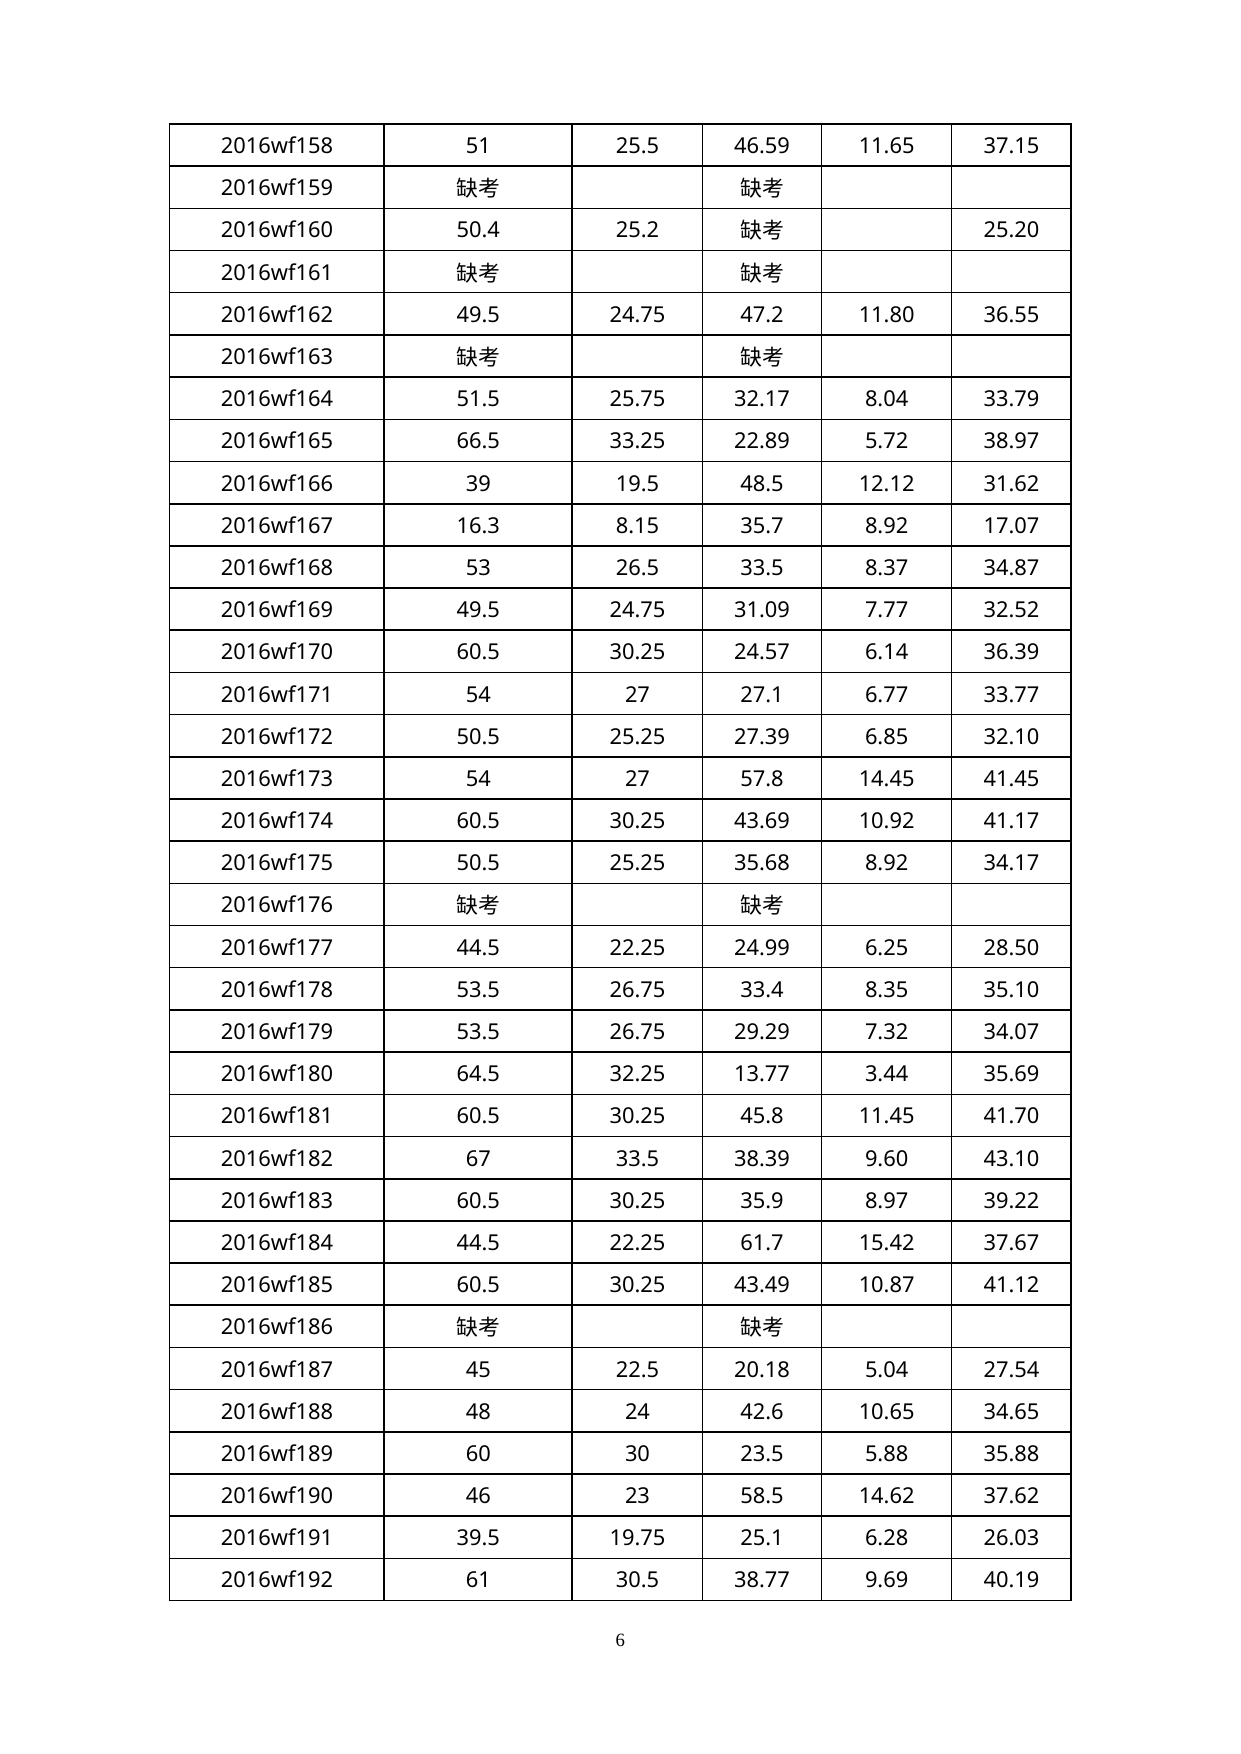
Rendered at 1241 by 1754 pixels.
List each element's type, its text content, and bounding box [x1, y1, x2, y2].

table_cell [822, 167, 951, 207]
table_cell 45.8 [703, 1095, 821, 1136]
table_cell 39 [385, 462, 571, 503]
table_cell 45 [385, 1348, 571, 1389]
table_cell 9.60 [822, 1137, 951, 1178]
table_cell 19.75 [573, 1517, 702, 1557]
table_cell 2016wf192 [170, 1559, 383, 1600]
table_cell [952, 167, 1070, 207]
table_cell 缺考 [703, 167, 821, 207]
table_cell 2016wf161 [170, 251, 383, 292]
table_cell 35.10 [952, 968, 1070, 1009]
table_cell 25.20 [952, 209, 1070, 250]
table_cell [822, 884, 951, 925]
table_cell 2016wf164 [170, 378, 383, 418]
table_cell 49.5 [385, 589, 571, 629]
table_cell 46.59 [703, 125, 821, 165]
table_cell 8.15 [573, 505, 702, 545]
table_cell 41.70 [952, 1095, 1070, 1136]
table_cell 2016wf186 [170, 1306, 383, 1347]
table_cell 2016wf180 [170, 1053, 383, 1093]
table_cell 6.25 [822, 926, 951, 967]
table_cell 32.10 [952, 715, 1070, 756]
table_cell 25.75 [573, 378, 702, 418]
table_cell 8.37 [822, 547, 951, 587]
table_cell 36.55 [952, 293, 1070, 334]
table_cell 14.45 [822, 758, 951, 798]
table_cell 42.6 [703, 1390, 821, 1431]
table_cell 43.69 [703, 800, 821, 840]
table_cell 27.1 [703, 673, 821, 714]
table_cell [822, 251, 951, 292]
table_cell 17.07 [952, 505, 1070, 545]
table_cell 15.42 [822, 1222, 951, 1262]
table_cell 22.25 [573, 1222, 702, 1262]
table_cell 53 [385, 547, 571, 587]
table_cell 25.1 [703, 1517, 821, 1557]
table_cell 30.25 [573, 1095, 702, 1136]
table_cell 11.45 [822, 1095, 951, 1136]
table_cell 2016wf189 [170, 1433, 383, 1473]
table_cell 30.5 [573, 1559, 702, 1600]
table_cell 5.04 [822, 1348, 951, 1389]
table_cell [822, 336, 951, 376]
table_cell 2016wf159 [170, 167, 383, 207]
table_cell 2016wf184 [170, 1222, 383, 1262]
table_cell 2016wf163 [170, 336, 383, 376]
table_cell 7.77 [822, 589, 951, 629]
table_cell 53.5 [385, 968, 571, 1009]
table_cell 50.5 [385, 715, 571, 756]
table_cell 49.5 [385, 293, 571, 334]
table_cell 23 [573, 1475, 702, 1515]
table_cell 11.65 [822, 125, 951, 165]
table_cell 60.5 [385, 631, 571, 672]
table_cell 8.97 [822, 1180, 951, 1220]
table_cell 46 [385, 1475, 571, 1515]
table_cell 53.5 [385, 1011, 571, 1051]
table_cell 60.5 [385, 1095, 571, 1136]
table_cell 2016wf177 [170, 926, 383, 967]
table_cell 37.15 [952, 125, 1070, 165]
table_cell 33.77 [952, 673, 1070, 714]
table_cell 2016wf165 [170, 420, 383, 461]
table_cell 10.87 [822, 1264, 951, 1304]
table_cell 25.2 [573, 209, 702, 250]
table_cell 30.25 [573, 1264, 702, 1304]
table_cell 20.18 [703, 1348, 821, 1389]
table_cell 2016wf175 [170, 842, 383, 882]
table_cell 41.17 [952, 800, 1070, 840]
table_cell 8.04 [822, 378, 951, 418]
table_cell 缺考 [703, 884, 821, 925]
table_cell 33.79 [952, 378, 1070, 418]
table_cell [952, 1306, 1070, 1347]
table_cell 24 [573, 1390, 702, 1431]
table_cell [573, 251, 702, 292]
table_cell 40.19 [952, 1559, 1070, 1600]
table_cell 10.65 [822, 1390, 951, 1431]
table_cell 25.25 [573, 842, 702, 882]
table_cell 2016wf173 [170, 758, 383, 798]
table_cell 60.5 [385, 800, 571, 840]
table_cell 6.85 [822, 715, 951, 756]
table_cell 2016wf178 [170, 968, 383, 1009]
table_cell [822, 209, 951, 250]
table_cell 54 [385, 758, 571, 798]
table_cell 26.03 [952, 1517, 1070, 1557]
table_cell 缺考 [703, 209, 821, 250]
table_cell 66.5 [385, 420, 571, 461]
table_cell 38.97 [952, 420, 1070, 461]
table_cell 34.87 [952, 547, 1070, 587]
table_cell 24.57 [703, 631, 821, 672]
table_cell 24.75 [573, 293, 702, 334]
table_cell 44.5 [385, 1222, 571, 1262]
table_cell 35.7 [703, 505, 821, 545]
table_cell 2016wf160 [170, 209, 383, 250]
table_cell 50.4 [385, 209, 571, 250]
table_cell 2016wf162 [170, 293, 383, 334]
table_cell [952, 336, 1070, 376]
table_cell 27 [573, 673, 702, 714]
table_cell 2016wf182 [170, 1137, 383, 1178]
table_cell 9.69 [822, 1559, 951, 1600]
table_cell 22.89 [703, 420, 821, 461]
table_cell 6.28 [822, 1517, 951, 1557]
table_cell 31.09 [703, 589, 821, 629]
table_cell 26.75 [573, 968, 702, 1009]
table_cell 2016wf179 [170, 1011, 383, 1051]
table_cell 6.77 [822, 673, 951, 714]
table_cell 33.5 [703, 547, 821, 587]
table_cell 2016wf191 [170, 1517, 383, 1557]
table_cell 缺考 [703, 336, 821, 376]
table_cell 2016wf187 [170, 1348, 383, 1389]
table_cell [952, 884, 1070, 925]
table_cell 38.39 [703, 1137, 821, 1178]
table_cell [822, 1306, 951, 1347]
table_cell 26.75 [573, 1011, 702, 1051]
table_cell 8.92 [822, 842, 951, 882]
table_cell 缺考 [703, 1306, 821, 1347]
table_cell 10.92 [822, 800, 951, 840]
table_cell 38.77 [703, 1559, 821, 1600]
table_cell [573, 336, 702, 376]
table_cell 48 [385, 1390, 571, 1431]
table_cell 57.8 [703, 758, 821, 798]
table_cell 32.25 [573, 1053, 702, 1093]
table_cell [573, 167, 702, 207]
table_cell 39.22 [952, 1180, 1070, 1220]
table_cell 6.14 [822, 631, 951, 672]
table_cell 32.52 [952, 589, 1070, 629]
table_cell 2016wf188 [170, 1390, 383, 1431]
table_cell 2016wf170 [170, 631, 383, 672]
table_cell 2016wf181 [170, 1095, 383, 1136]
table_cell 2016wf167 [170, 505, 383, 545]
table_cell 33.5 [573, 1137, 702, 1178]
table_cell [573, 884, 702, 925]
table_cell 22.5 [573, 1348, 702, 1389]
table_cell 13.77 [703, 1053, 821, 1093]
table_cell 22.25 [573, 926, 702, 967]
table_cell 33.25 [573, 420, 702, 461]
table_cell 2016wf158 [170, 125, 383, 165]
table_cell 缺考 [385, 884, 571, 925]
table_cell 5.72 [822, 420, 951, 461]
table_cell 44.5 [385, 926, 571, 967]
table_cell 29.29 [703, 1011, 821, 1051]
table_cell 2016wf174 [170, 800, 383, 840]
table_cell 3.44 [822, 1053, 951, 1093]
table_cell 2016wf166 [170, 462, 383, 503]
table_cell 43.49 [703, 1264, 821, 1304]
table_cell 8.35 [822, 968, 951, 1009]
table_cell 61 [385, 1559, 571, 1600]
table_cell 61.7 [703, 1222, 821, 1262]
table_cell 35.68 [703, 842, 821, 882]
table_cell 2016wf183 [170, 1180, 383, 1220]
table_cell 7.32 [822, 1011, 951, 1051]
table_cell 30.25 [573, 800, 702, 840]
table_cell 5.88 [822, 1433, 951, 1473]
table_cell 43.10 [952, 1137, 1070, 1178]
table_cell 33.4 [703, 968, 821, 1009]
table_cell 30.25 [573, 631, 702, 672]
table_cell 31.62 [952, 462, 1070, 503]
table_cell 48.5 [703, 462, 821, 503]
table_cell 2016wf169 [170, 589, 383, 629]
table_cell 2016wf176 [170, 884, 383, 925]
table_cell 39.5 [385, 1517, 571, 1557]
table_cell 缺考 [385, 251, 571, 292]
table_cell 50.5 [385, 842, 571, 882]
table_cell 25.25 [573, 715, 702, 756]
table_cell 2016wf171 [170, 673, 383, 714]
table_cell 8.92 [822, 505, 951, 545]
table_cell 16.3 [385, 505, 571, 545]
table_cell 30.25 [573, 1180, 702, 1220]
table_cell 30 [573, 1433, 702, 1473]
table_cell 35.69 [952, 1053, 1070, 1093]
table_cell 35.9 [703, 1180, 821, 1220]
table_cell 2016wf172 [170, 715, 383, 756]
table_cell 36.39 [952, 631, 1070, 672]
table_cell 25.5 [573, 125, 702, 165]
table_cell 47.2 [703, 293, 821, 334]
table_cell [573, 1306, 702, 1347]
table_cell 58.5 [703, 1475, 821, 1515]
table_cell 37.67 [952, 1222, 1070, 1262]
table_cell 27 [573, 758, 702, 798]
table_cell 60 [385, 1433, 571, 1473]
table_cell 11.80 [822, 293, 951, 334]
table_cell 64.5 [385, 1053, 571, 1093]
table_cell 19.5 [573, 462, 702, 503]
table_cell 34.07 [952, 1011, 1070, 1051]
table_cell 缺考 [385, 336, 571, 376]
table_cell 2016wf185 [170, 1264, 383, 1304]
table_cell 35.88 [952, 1433, 1070, 1473]
table_cell 14.62 [822, 1475, 951, 1515]
table_cell 60.5 [385, 1180, 571, 1220]
table_cell [952, 251, 1070, 292]
table_cell 缺考 [703, 251, 821, 292]
table_cell 67 [385, 1137, 571, 1178]
table_cell 24.75 [573, 589, 702, 629]
table_cell 2016wf168 [170, 547, 383, 587]
table_cell 缺考 [385, 167, 571, 207]
table_cell 54 [385, 673, 571, 714]
table_cell 37.62 [952, 1475, 1070, 1515]
table_cell 41.12 [952, 1264, 1070, 1304]
table_cell 23.5 [703, 1433, 821, 1473]
table_cell 34.17 [952, 842, 1070, 882]
table_cell 32.17 [703, 378, 821, 418]
table_cell 34.65 [952, 1390, 1070, 1431]
table_cell 51.5 [385, 378, 571, 418]
table_cell 27.39 [703, 715, 821, 756]
table_cell 12.12 [822, 462, 951, 503]
table_cell 缺考 [385, 1306, 571, 1347]
table_cell 27.54 [952, 1348, 1070, 1389]
table_cell 26.5 [573, 547, 702, 587]
table_cell 51 [385, 125, 571, 165]
table_cell 28.50 [952, 926, 1070, 967]
table_cell 2016wf190 [170, 1475, 383, 1515]
table_cell 41.45 [952, 758, 1070, 798]
table_cell 24.99 [703, 926, 821, 967]
table_cell 60.5 [385, 1264, 571, 1304]
